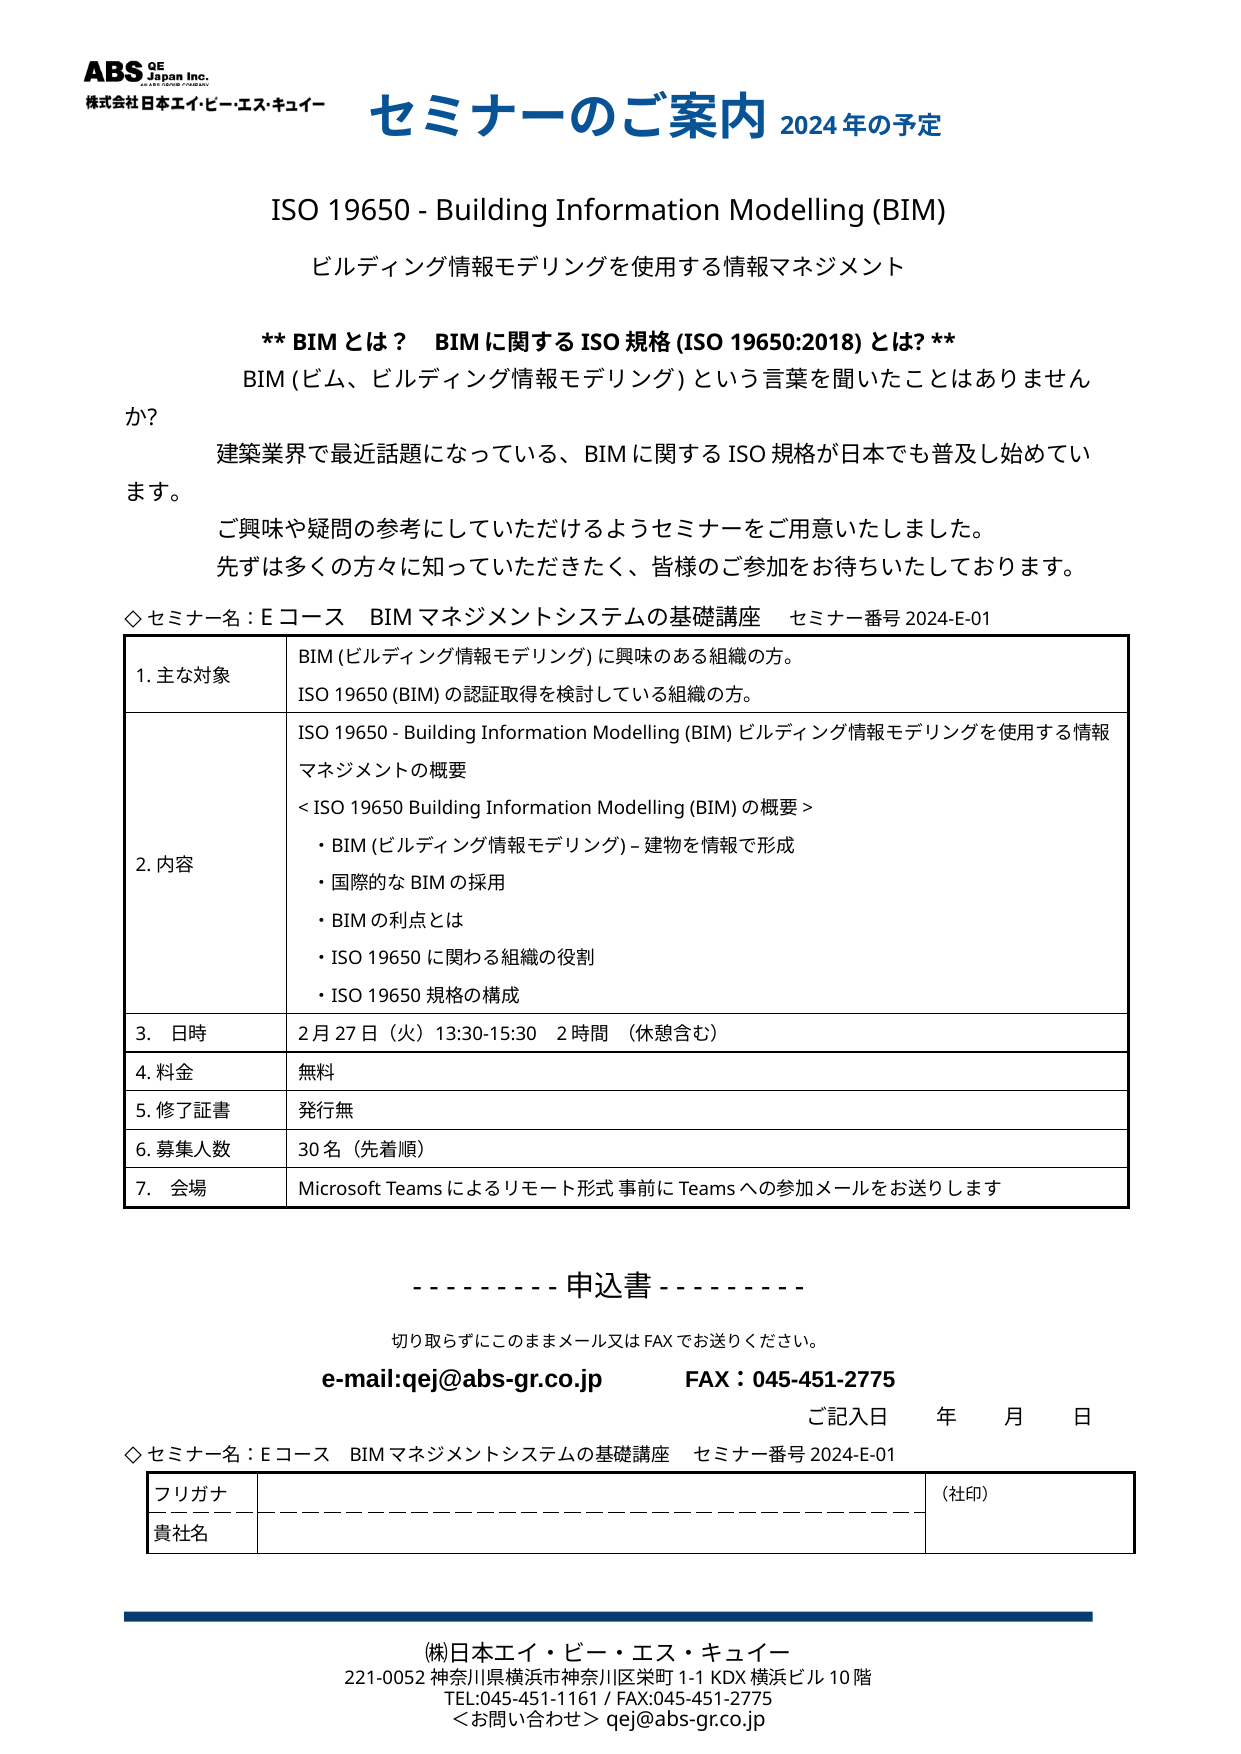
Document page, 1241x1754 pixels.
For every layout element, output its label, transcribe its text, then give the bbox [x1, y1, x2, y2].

table_header [258, 1474, 925, 1512]
table_cell 2月27日（火）13:30-15:30 2時間 （休憩含む） [287, 1014, 1127, 1051]
table_cell 5. 修了証書 [126, 1091, 286, 1128]
picture [82, 56, 326, 115]
text 先ずは多くの方々に知っていただきたく、皆様のご参加をお待ちいたしております。 [124, 546, 1092, 584]
text BIM (ビム、ビルディング情報モデリング) という言葉を聞いたことはありませんか? [124, 359, 1092, 434]
table_cell 4. 料金 [126, 1053, 286, 1090]
text ◇ セミナー名：Eコース BIMマネジメントシステムの基礎講座 セミナー番号2024-E-01 [124, 1434, 1092, 1471]
table_header フリガナ [149, 1474, 257, 1512]
table_header BIM (ビルディング情報モデリング) に興味のある組織の方。 ISO 19650 (BIM) の認証取得を検討している組織の方。 [287, 637, 1127, 712]
text ビルディング情報モデリングを使用する情報マネジメント [124, 246, 1092, 284]
table_cell ISO 19650 - Building Information Modelling (BIM) ビルディング情報モデリングを使用する情報マネジメントの概要 < ISO 19650 Building Information Modelling (BIM) の概要 > ・BIM (ビルディング情報モデリング) – 建物を情報で形成 ・国際的なBIMの採用 ・BIMの利点とは ・ISO 19650 に関わる組織の役割 ・ISO 19650 規格の構成 [287, 713, 1127, 1013]
text 建築業界で最近話題になっている、BIMに関するISO規格が日本でも普及し始めています。 [124, 434, 1092, 509]
table_cell [926, 1512, 1133, 1552]
table_cell 30名（先着順） [287, 1130, 1127, 1167]
table_cell 3. 日時 [126, 1014, 286, 1051]
text ご興味や疑問の参考にしていただけるようセミナーをご用意いたしました。 [124, 509, 1092, 546]
text ISO 19650 - Building Information Modelling (BIM) [124, 171, 1092, 246]
table_cell 6. 募集人数 [126, 1130, 286, 1167]
text e-mail:qej@abs-gr.co.jp FAX：045-451-2775 [124, 1359, 1092, 1396]
text - - - - - - - - - 申込書 - - - - - - - - - [124, 1246, 1092, 1321]
table_cell 発行無 [287, 1091, 1127, 1128]
table_cell 貴社名 [149, 1512, 257, 1552]
text 切り取らずにこのままメール又はFAXでお送りください。 [124, 1321, 1092, 1359]
table_header 1. 主な対象 [126, 637, 286, 712]
text ** BIMとは？ BIMに関するISO規格 (ISO 19650:2018) とは? ** [124, 321, 1092, 359]
table_cell [258, 1512, 925, 1552]
table_cell 2. 内容 [126, 713, 286, 1013]
table_cell 7. 会場 [126, 1168, 286, 1206]
table_header （社印） [926, 1474, 1133, 1512]
text ご記入日 年 月 日 [124, 1396, 1092, 1434]
table_cell Microsoft Teamsによるリモート形式 事前にTeamsへの参加メールをお送りします [287, 1168, 1127, 1206]
table_cell 無料 [287, 1053, 1127, 1090]
text ◇ セミナー名：Eコース BIMマネジメントシステムの基礎講座 セミナー番号2024-E-01 [124, 596, 1092, 634]
